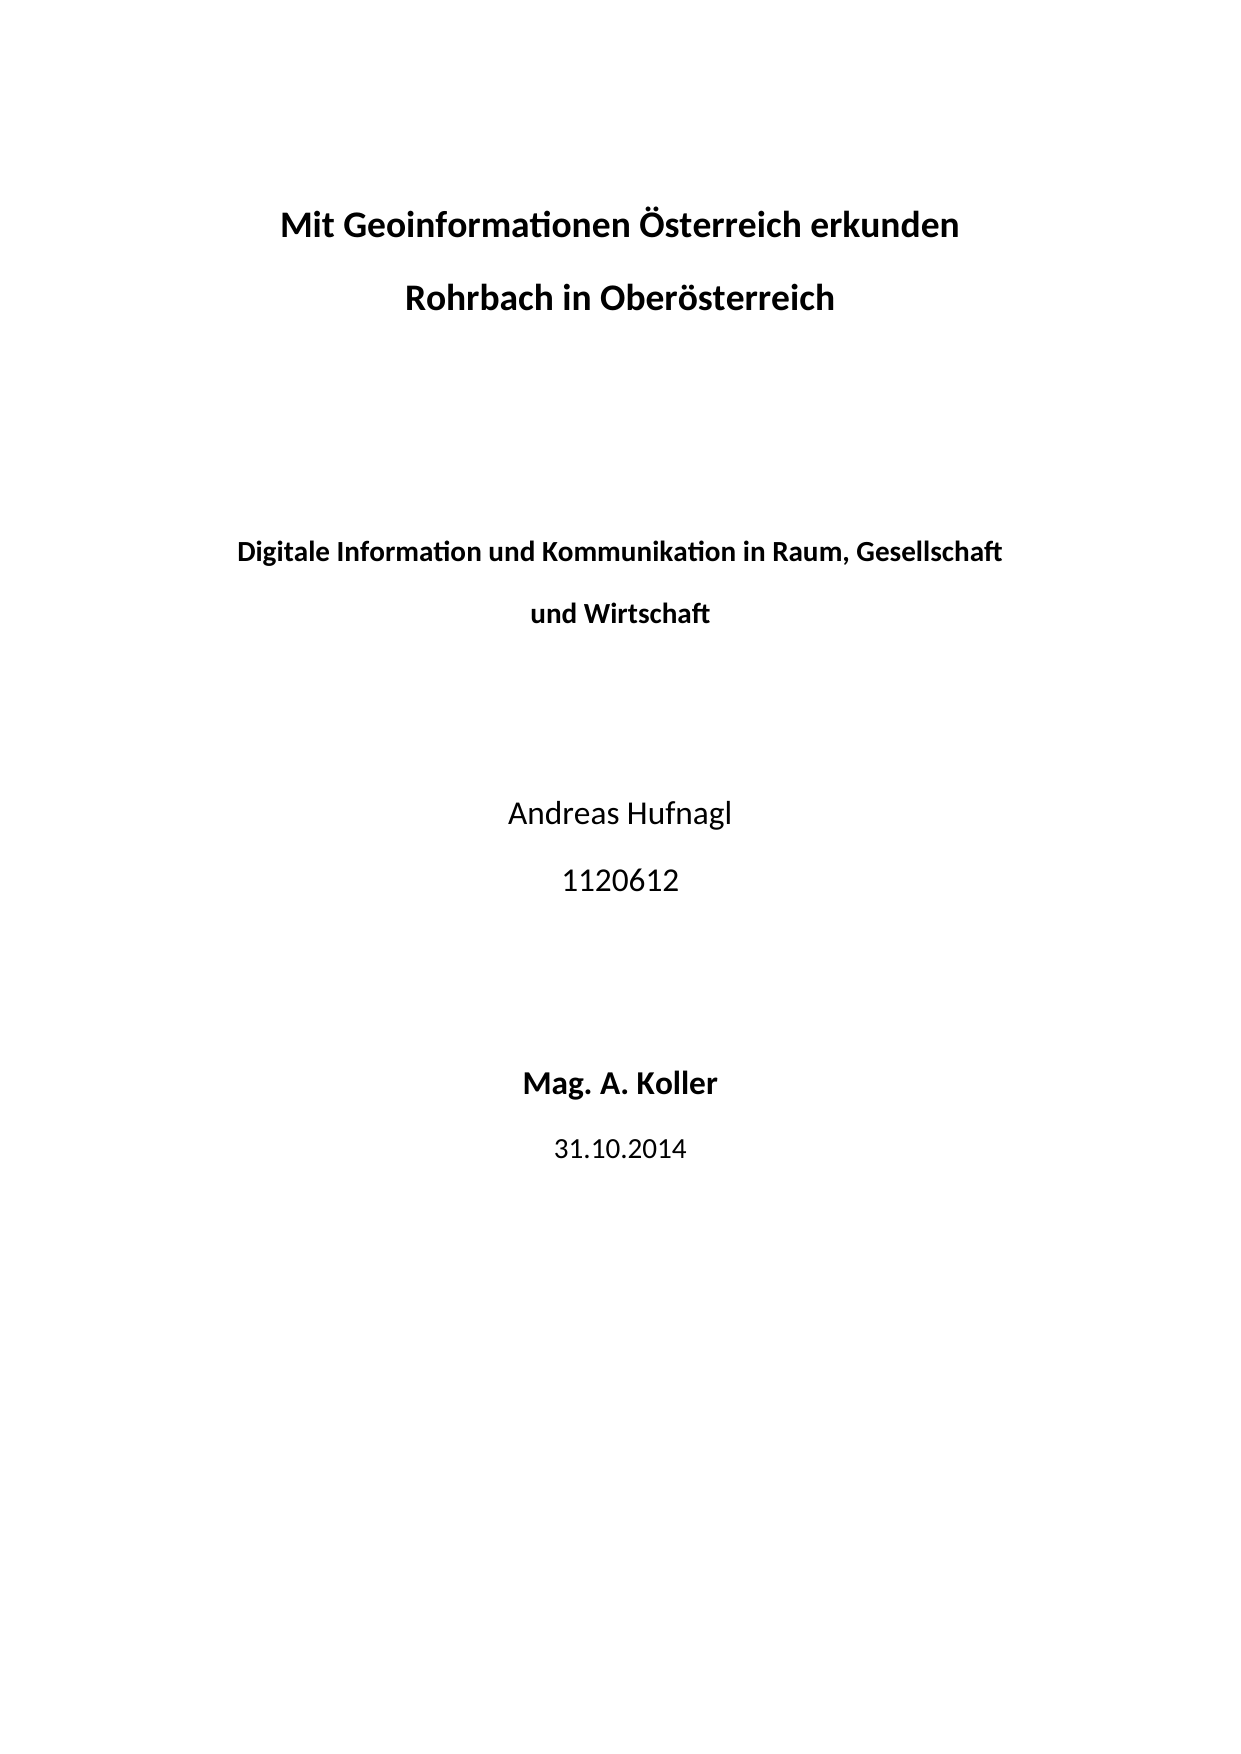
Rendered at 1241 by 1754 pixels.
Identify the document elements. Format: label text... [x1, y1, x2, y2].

text und Wirtschaft [148, 595, 1093, 630]
text Mag. A. Koller [148, 1062, 1093, 1103]
text Andreas Hufnagl [148, 792, 1093, 832]
text Mit Geoinformationen Österreich erkunden [148, 201, 1093, 246]
text Digitale Information und Kommunikation in Raum, Gesellschaft [148, 533, 1093, 569]
text Rohrbach in Oberösterreich [148, 274, 1093, 320]
text 1120612 [148, 859, 1093, 900]
text 31.10.2014 [148, 1130, 1093, 1165]
